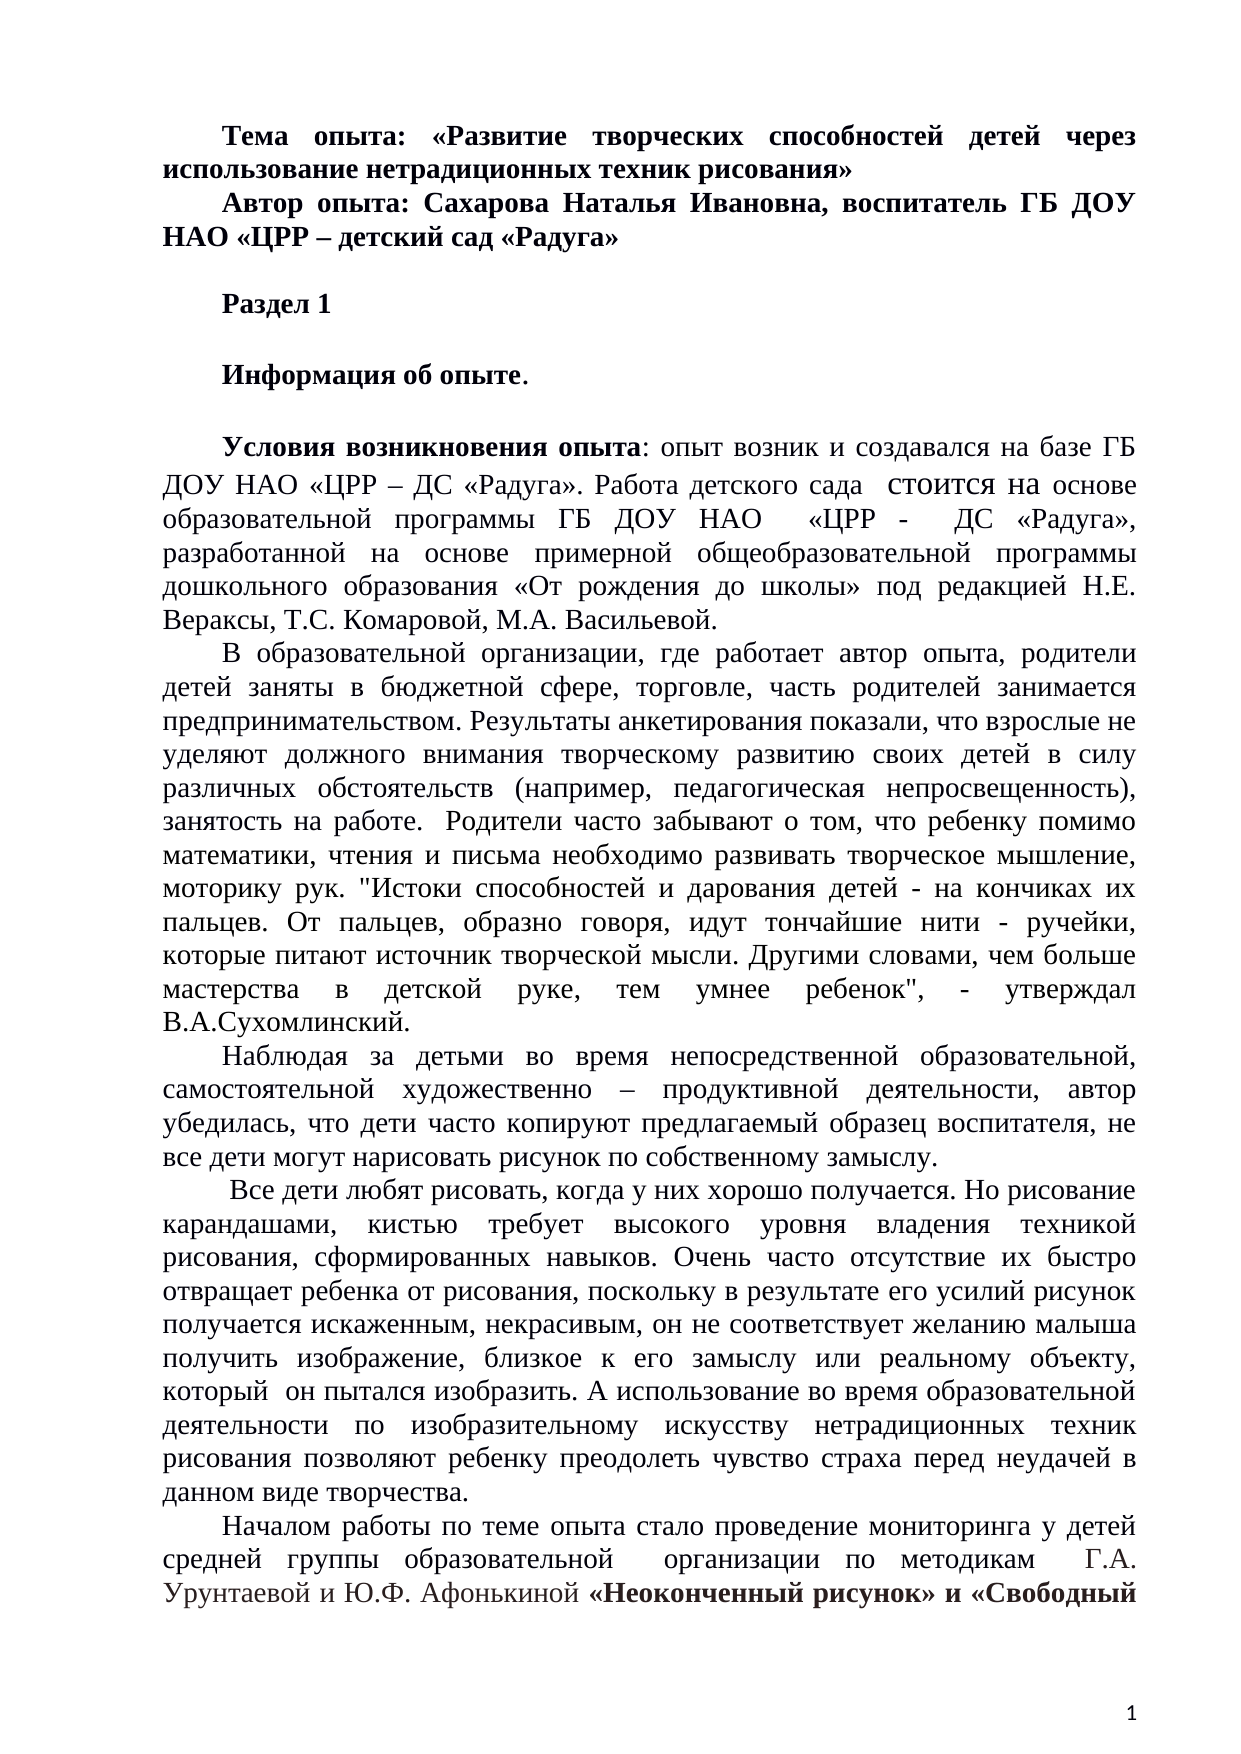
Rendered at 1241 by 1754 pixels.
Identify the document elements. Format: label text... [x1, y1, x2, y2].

text Тема опыта: «Развитие творческих способностей детей через использование нетрадиционных техник рисования» [162, 118, 1137, 185]
text Наблюдая за детьми во время непосредственной образовательной, самостоятельной художественно – продуктивной деятельности, автор убедилась, что дети часто копируют предлагаемый образец воспитателя, не все дети могут нарисовать рисунок по собственному замыслу. [162, 1038, 1137, 1172]
text Условия возникновения опыта: опыт возник и создавался на базе ГБ ДОУ НАО «ЦРР – ДС «Радуга». Работа детского сада стоится на основе образовательной программы ГБ ДОУ НАО «ЦРР - ДС «Радуга», разработанной на основе примерной общеобразовательной программы дошкольного образования «От рождения до школы» под редакцией Н.Е. Вераксы, Т.С. Комаровой, М.А. Васильевой. [162, 429, 1137, 636]
text Автор опыта: Сахарова Наталья Ивановна, воспитатель ГБ ДОУ НАО «ЦРР – детский сад «Радуга» [162, 185, 1137, 252]
text Раздел 1 [162, 286, 1137, 319]
text В образовательной организации, где работает автор опыта, родители детей заняты в бюджетной сфере, торговле, часть родителей занимается предпринимательством. Результаты анкетирования показали, что взрослые не уделяют должного внимания творческому развитию своих детей в силу различных обстоятельств (например, педагогическая непросвещенность), занятость на работе. Родители часто забывают о том, что ребенку помимо математики, чтения и письма необходимо развивать творческое мышление, моторику рук. "Истоки способностей и дарования детей - на кончиках их пальцев. От пальцев, образно говоря, идут тончайшие нити - ручейки, которые питают источник творческой мысли. Другими словами, чем больше мастерства в детской руке, тем умнее ребенок", - утверждал В.А.Сухомлинский. [162, 636, 1137, 1038]
text Информация об опыте. [162, 353, 1137, 391]
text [162, 1508, 1137, 1608]
text Все дети любят рисовать, когда у них хорошо получается. Но рисование карандашами, кистью требует высокого уровня владения техникой рисования, сформированных навыков. Очень часто отсутствие их быстро отвращает ребенка от рисования, поскольку в результате его усилий рисунок получается искаженным, некрасивым, он не соответствует желанию малыша получить изображение, близкое к его замыслу или реальному объекту, который он пытался изобразить. А использование во время образовательной деятельности по изобразительному искусству нетрадиционных техник рисования позволяют ребенку преодолеть чувство страха перед неудачей в данном виде творчества. [162, 1172, 1137, 1508]
